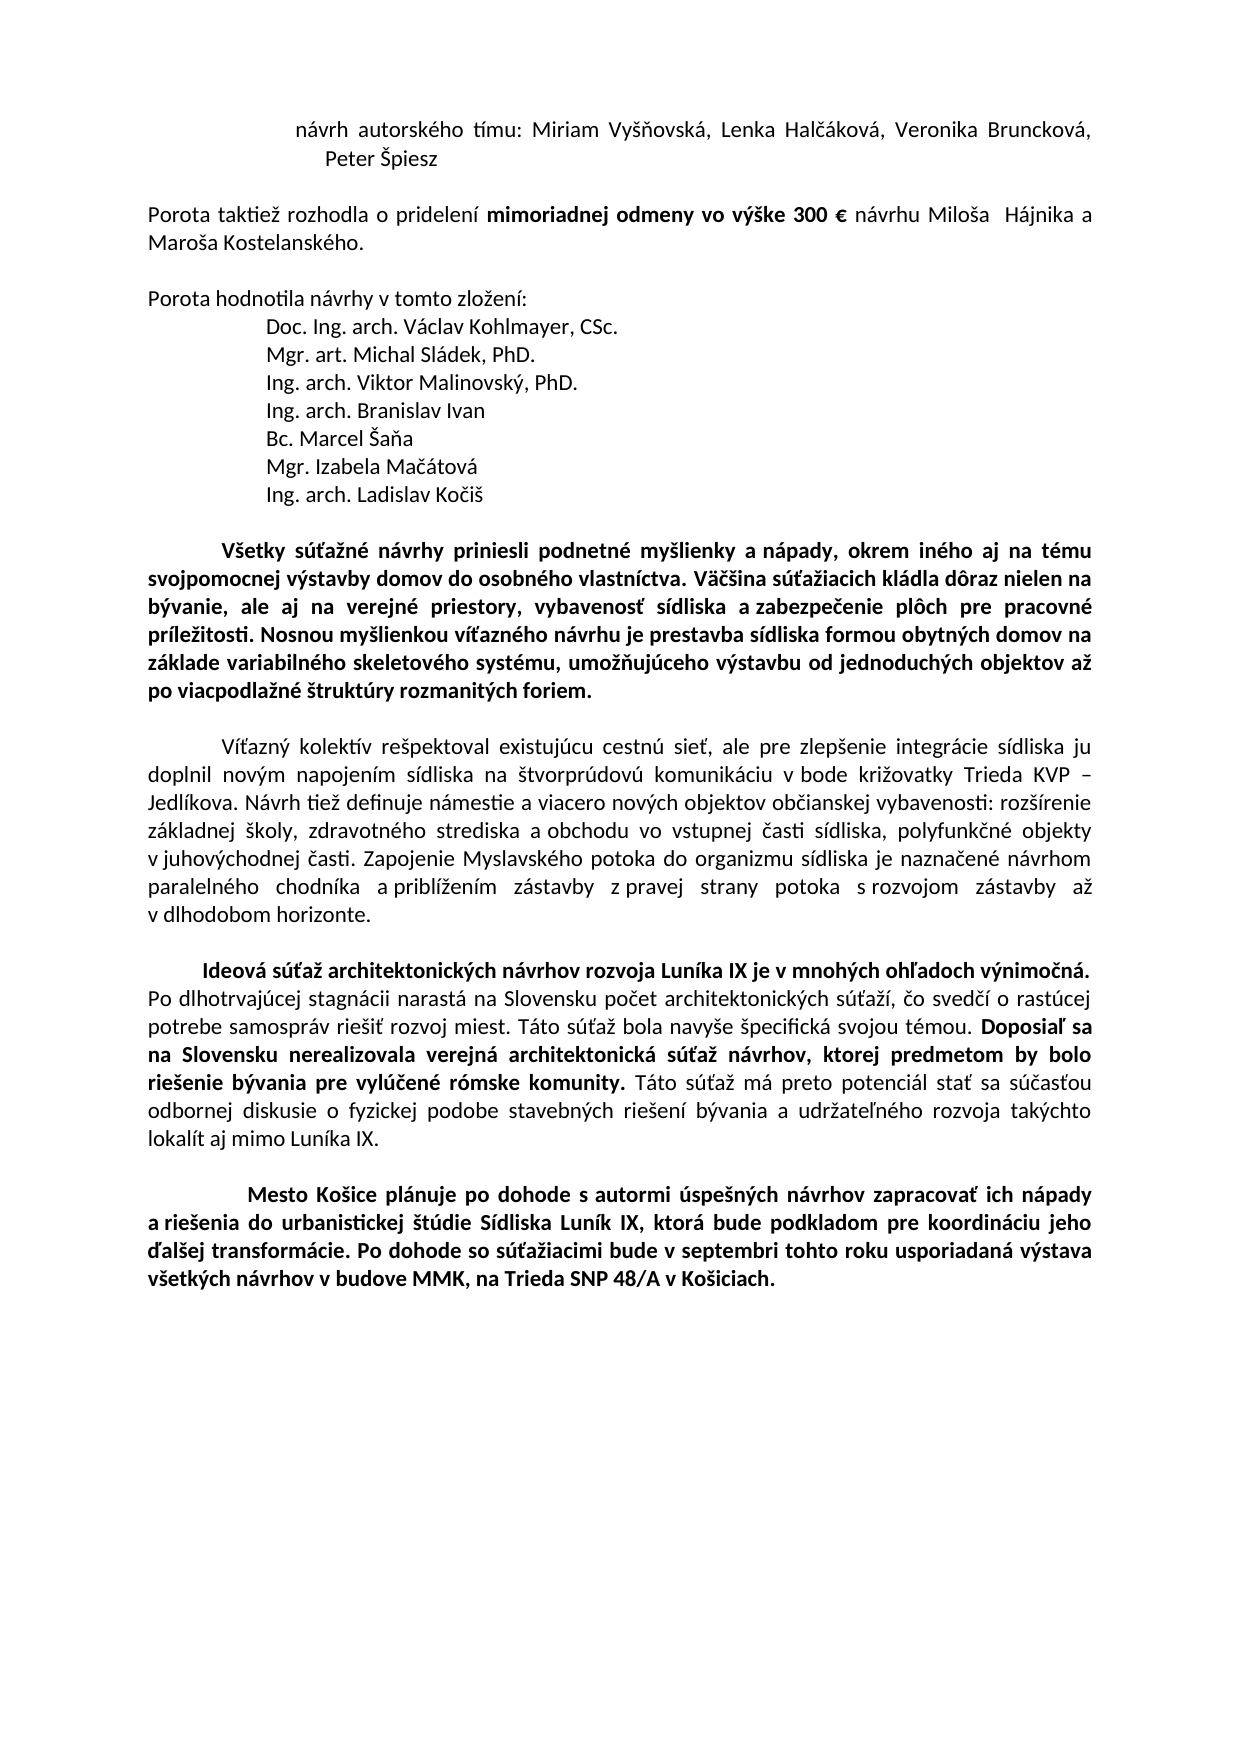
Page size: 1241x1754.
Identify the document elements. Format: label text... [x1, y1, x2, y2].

list návrh autorského tímu: Miriam Vyšňovská, Lenka Halčáková, Veronika Bruncková, Peter Špiesz [295, 116, 1093, 172]
text Všetky súťažné návrhy priniesli podnetné myšlienky a nápady, okrem iného aj na tému svojpomocnej výstavby domov do osobného vlastníctva. Väčšina súťažiacich kládla dôraz nielen na bývanie, ale aj na verejné priestory, vybavenosť sídliska a zabezpečenie plôch pre pracovné príležitosti. Nosnou myšlienkou víťazného návrhu je prestavba sídliska formou obytných domov na základe variabilného skeletového systému, umožňujúceho výstavbu od jednoduchých objektov až po viacpodlažné štruktúry rozmanitých foriem. [148, 536, 1093, 704]
text Mgr. Izabela Mačátová [266, 452, 1093, 480]
text Bc. Marcel Šaňa [266, 424, 1093, 452]
text Doc. Ing. arch. Václav Kohlmayer, CSc. [266, 312, 1093, 340]
text Víťazný kolektív rešpektoval existujúcu cestnú sieť, ale pre zlepšenie integrácie sídliska ju doplnil novým napojením sídliska na štvorprúdovú komunikáciu v bode križovatky Trieda KVP – Jedlíkova. Návrh tiež definuje námestie a viacero nových objektov občianskej vybavenosti: rozšírenie základnej školy, zdravotného strediska a obchodu vo vstupnej časti sídliska, polyfunkčné objekty v juhovýchodnej časti. Zapojenie Myslavského potoka do organizmu sídliska je naznačené návrhom paralelného chodníka a priblížením zástavby z pravej strany potoka s rozvojom zástavby až v dlhodobom horizonte. [148, 732, 1093, 928]
text Ing. arch. Viktor Malinovský, PhD. [266, 368, 1093, 396]
text Ideová súťaž architektonických návrhov rozvoja Luníka IX je v mnohých ohľadoch výnimočná. Po dlhotrvajúcej stagnácii narastá na Slovensku počet architektonických súťaží, čo svedčí o rastúcej potrebe samospráv riešiť rozvoj miest. Táto súťaž bola navyše špecifická svojou témou. Doposiaľ sa na Slovensku nerealizovala verejná architektonická súťaž návrhov, ktorej predmetom by bolo riešenie bývania pre vylúčené rómske komunity. Táto súťaž má preto potenciál stať sa súčasťou odbornej diskusie o fyzickej podobe stavebných riešení bývania a udržateľného rozvoja takýchto lokalít aj mimo Luníka IX. [148, 956, 1093, 1152]
text Porota hodnotila návrhy v tomto zložení: [148, 284, 1093, 312]
text Ing. arch. Branislav Ivan [266, 396, 1093, 424]
text Porota taktiež rozhodla o pridelení mimoriadnej odmeny vo výške 300 € návrhu Miloša Hájnika a Maroša Kostelanského. [148, 200, 1093, 256]
text Mgr. art. Michal Sládek, PhD. [266, 340, 1093, 368]
text Mesto Košice plánuje po dohode s autormi úspešných návrhov zapracovať ich nápady a riešenia do urbanistickej štúdie Sídliska Luník IX, ktorá bude podkladom pre koordináciu jeho ďalšej transformácie. Po dohode so súťažiacimi bude v septembri tohto roku usporiadaná výstava všetkých návrhov v budove MMK, na Trieda SNP 48/A v Košiciach. [148, 1180, 1093, 1292]
text Ing. arch. Ladislav Kočiš [266, 480, 1093, 508]
